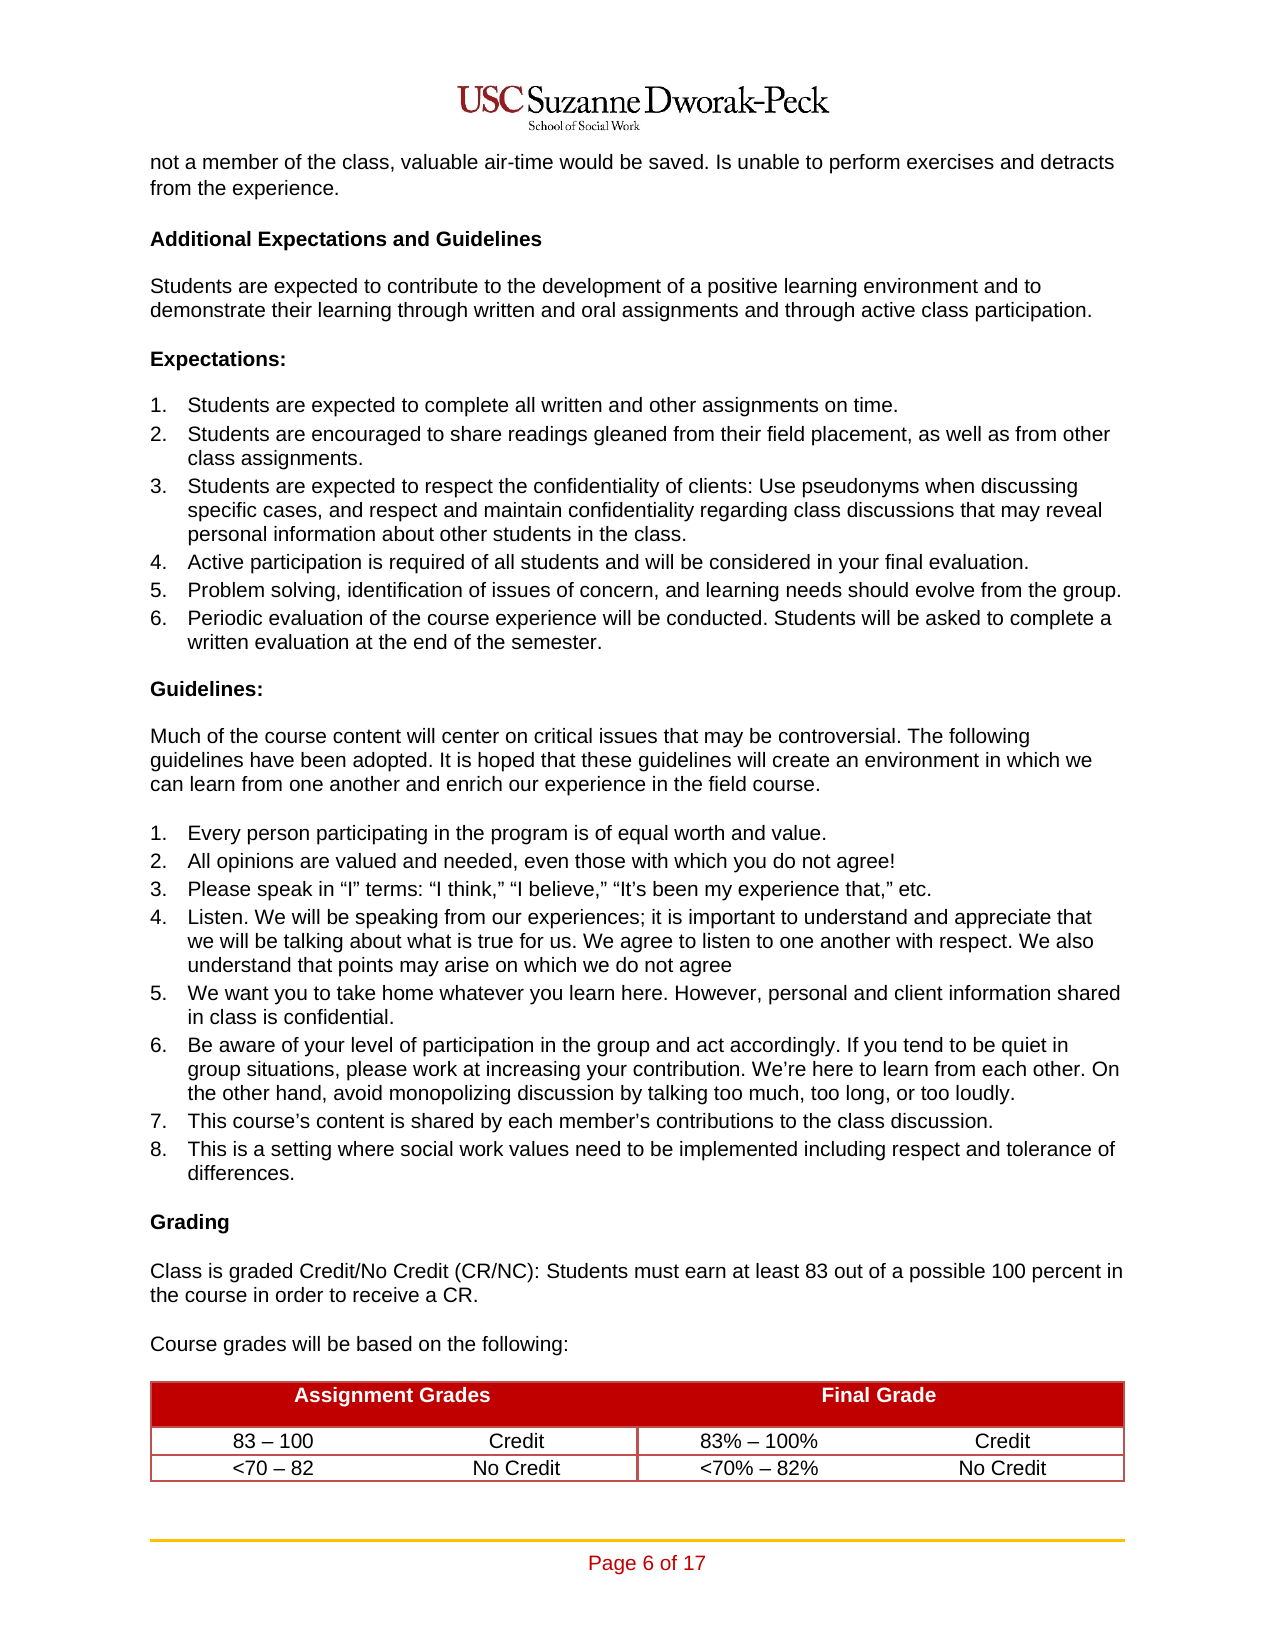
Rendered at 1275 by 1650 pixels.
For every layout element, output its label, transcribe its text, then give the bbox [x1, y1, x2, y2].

subtitle Additional Expectations and Guidelines [150, 227, 1125, 251]
text 6. Periodic evaluation of the course experience will be conducted. Students will be asked to complete a written evaluation at the end of the semester. [150, 606, 1125, 654]
text 5. Problem solving, identification of issues of concern, and learning needs should evolve from the group. [150, 578, 1125, 602]
text Much of the course content will center on critical issues that may be controversial. The following guidelines have been adopted. It is hoped that these guidelines will create an environment in which we can learn from one another and enrich our experience in the field course. [150, 723, 1125, 795]
subtitle Guidelines: [150, 677, 1125, 701]
text 2. Students are encouraged to share readings gleaned from their field placement, as well as from other class assignments. [150, 421, 1125, 469]
table_cell Credit [395, 1428, 636, 1453]
table_cell No Credit [395, 1456, 636, 1479]
text Students are expected to contribute to the development of a positive learning environment and to demonstrate their learning through written and oral assignments and through active class participation. [150, 273, 1125, 321]
text 3. Please speak in “I” terms: “I think,” “I believe,” “It’s been my experience that,” etc. [150, 877, 1125, 901]
subtitle Grading [150, 1210, 1125, 1234]
table_header Assignment Grades [152, 1383, 634, 1426]
table_cell 83 – 100 [152, 1428, 395, 1453]
text 8. This is a setting where social work values need to be implemented including respect and tolerance of differences. [150, 1137, 1125, 1185]
table_cell <70% – 82% [639, 1456, 881, 1479]
table_cell No Credit [881, 1456, 1123, 1479]
text 6. Be aware of your level of participation in the group and act accordingly. If you tend to be quiet in group situations, please work at increasing your contribution. We’re here to learn from each other. On the other hand, avoid monopolizing discussion by talking too much, too long, or too loudly. [150, 1033, 1125, 1105]
text 3. Students are expected to respect the confidentiality of clients: Use pseudonyms when discussing specific cases, and respect and maintain confidentiality regarding class discussions that may reveal personal information about other students in the class. [150, 473, 1125, 545]
text 5. We want you to take home whatever you learn here. However, personal and client information shared in class is confidential. [150, 981, 1125, 1029]
text 1. Every person participating in the program is of equal worth and value. [150, 820, 1125, 844]
table_cell 83% – 100% [639, 1428, 881, 1453]
table_cell <70 – 82 [152, 1456, 395, 1479]
text Course grades will be based on the following: [150, 1332, 1125, 1356]
picture [452, 75, 842, 138]
table_header Final Grade [634, 1383, 1123, 1426]
text 2. All opinions are valued and needed, even those with which you do not agree! [150, 848, 1125, 872]
text 4. Active participation is required of all students and will be considered in your final evaluation. [150, 549, 1125, 573]
text Class is graded Credit/No Credit (CR/NC): Students must earn at least 83 out of a possible 100 percent in the course in order to receive a CR. [150, 1259, 1125, 1307]
table_cell Credit [881, 1428, 1123, 1453]
subtitle Expectations: [150, 346, 1125, 370]
text 4. Listen. We will be speaking from our experiences; it is important to understand and appreciate that we will be talking about what is true for us. We agree to listen to one another with respect. We also understand that points may arise on which we do not agree [150, 905, 1125, 977]
text 7. This course’s content is shared by each member’s contributions to the class discussion. [150, 1109, 1125, 1133]
text 1. Students are expected to complete all written and other assignments on time. [150, 393, 1125, 417]
